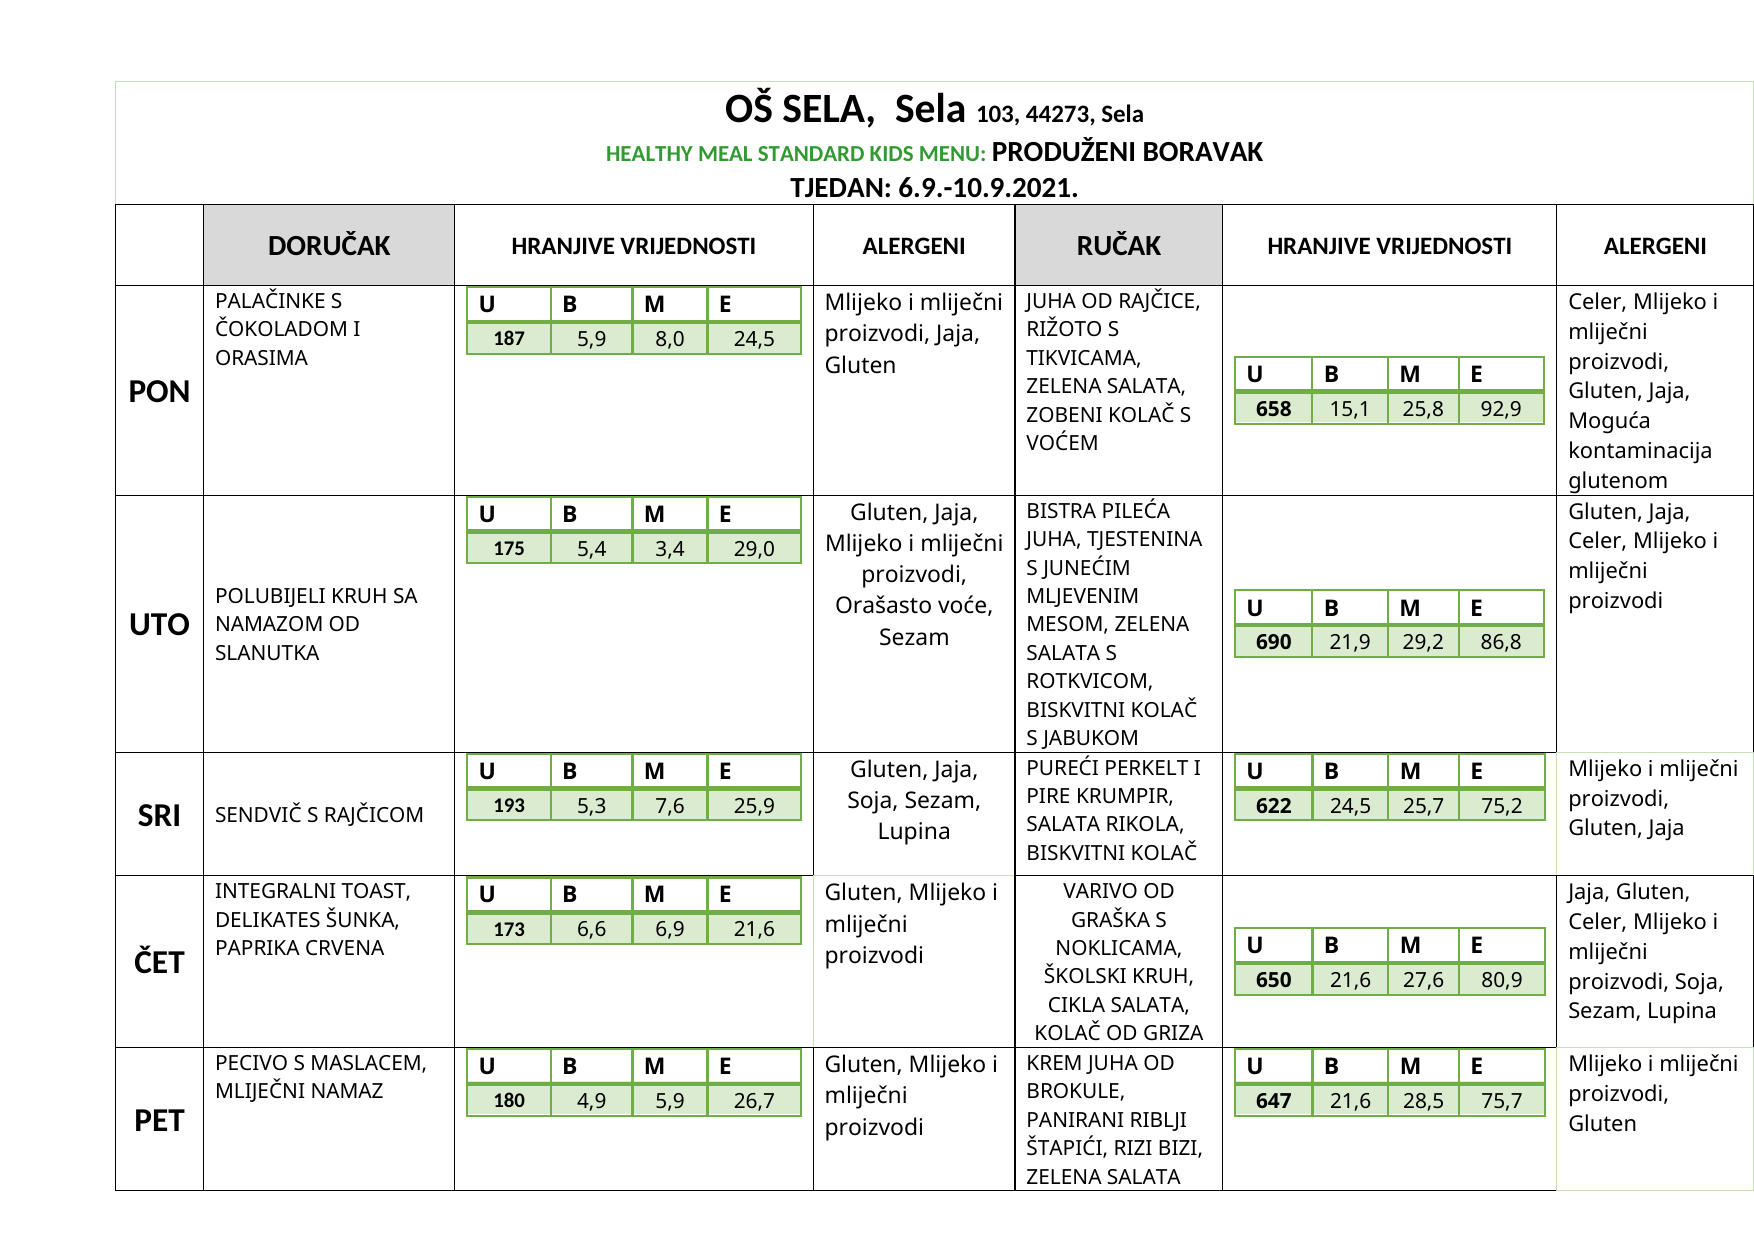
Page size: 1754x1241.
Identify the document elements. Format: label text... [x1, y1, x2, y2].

table_cell HRANJIVE VRIJEDNOSTI [455, 205, 813, 285]
table_cell ČET [116, 876, 203, 1047]
table_cell Gluten, Mlijeko i mliječni proizvodi [814, 876, 1014, 1047]
table_cell [1223, 496, 1556, 752]
table_cell BISTRA PILEĆA JUHA, TJESTENINA S JUNEĆIM MLJEVENIM MESOM, ZELENA SALATA S ROTKVICOM, BISKVITNI KOLAČ S JABUKOM [1016, 496, 1222, 752]
table_cell PUREĆI PERKELT I PIRE KRUMPIR, SALATA RIKOLA, BISKVITNI KOLAČ [1016, 753, 1222, 875]
table_cell RUČAK [1016, 205, 1222, 285]
table_cell VARIVO OD GRAŠKA S NOKLICAMA, ŠKOLSKI KRUH, CIKLA SALATA, KOLAČ OD GRIZA [1016, 876, 1222, 1047]
table_cell PECIVO S MASLACEM, MLIJEČNI NAMAZ [204, 1048, 454, 1190]
table_cell Mlijeko i mliječni proizvodi, Gluten, Jaja [1557, 753, 1753, 875]
table_cell [1223, 876, 1556, 1047]
table_header OŠ SELA, Sela 103, 44273, Sela HEALTHY MEAL STANDARD KIDS MENU: PRODUŽENI BORAVAK TJEDAN: 6.9.-10.9.2021. [116, 82, 1753, 204]
table_cell INTEGRALNI TOAST, DELIKATES ŠUNKA, PAPRIKA CRVENA [204, 876, 454, 1047]
table_cell [455, 496, 813, 752]
table_cell HRANJIVE VRIJEDNOSTI [1223, 205, 1556, 285]
table_cell PET [116, 1048, 203, 1190]
table_cell PON [116, 286, 203, 495]
table_cell UTO [116, 496, 203, 752]
table_cell Gluten, Jaja, Celer, Mlijeko i mliječni proizvodi [1557, 496, 1753, 752]
table_cell POLUBIJELI KRUH SA NAMAZOM OD SLANUTKA [204, 496, 454, 752]
table_cell ALERGENI [1557, 205, 1753, 285]
table_cell Mlijeko i mliječni proizvodi, Jaja, Gluten [814, 286, 1014, 495]
table_cell PALAČINKE S ČOKOLADOM I ORASIMA [204, 286, 454, 495]
table_cell [455, 286, 813, 495]
table_cell ALERGENI [814, 205, 1014, 285]
table_cell DORUČAK [204, 205, 454, 285]
table_cell JUHA OD RAJČICE, RIŽOTO S TIKVICAMA, ZELENA SALATA, ZOBENI KOLAČ S VOĆEM [1016, 286, 1222, 495]
table_cell [1223, 753, 1556, 875]
table_cell Jaja, Gluten, Celer, Mlijeko i mliječni proizvodi, Soja, Sezam, Lupina [1557, 876, 1753, 1047]
table_cell [455, 1048, 813, 1190]
table_cell [455, 753, 813, 875]
table_cell SRI [116, 753, 203, 875]
table_cell Mlijeko i mliječni proizvodi, Gluten [1557, 1048, 1753, 1190]
table_cell Gluten, Mlijeko i mliječni proizvodi [814, 1048, 1014, 1190]
table_cell Gluten, Jaja, Mlijeko i mliječni proizvodi, Orašasto voće, Sezam [814, 496, 1014, 752]
table_cell SENDVIČ S RAJČICOM [204, 753, 454, 875]
table_cell [1223, 286, 1556, 495]
table_cell [1223, 1048, 1556, 1190]
table_cell Celer, Mlijeko i mliječni proizvodi, Gluten, Jaja, Moguća kontaminacija glutenom [1557, 286, 1753, 495]
table_cell KREM JUHA OD BROKULE, PANIRANI RIBLJI ŠTAPIĆI, RIZI BIZI, ZELENA SALATA [1016, 1048, 1222, 1190]
table_cell [455, 876, 813, 1047]
table_cell [116, 205, 203, 285]
table_cell Gluten, Jaja, Soja, Sezam, Lupina [814, 753, 1014, 875]
